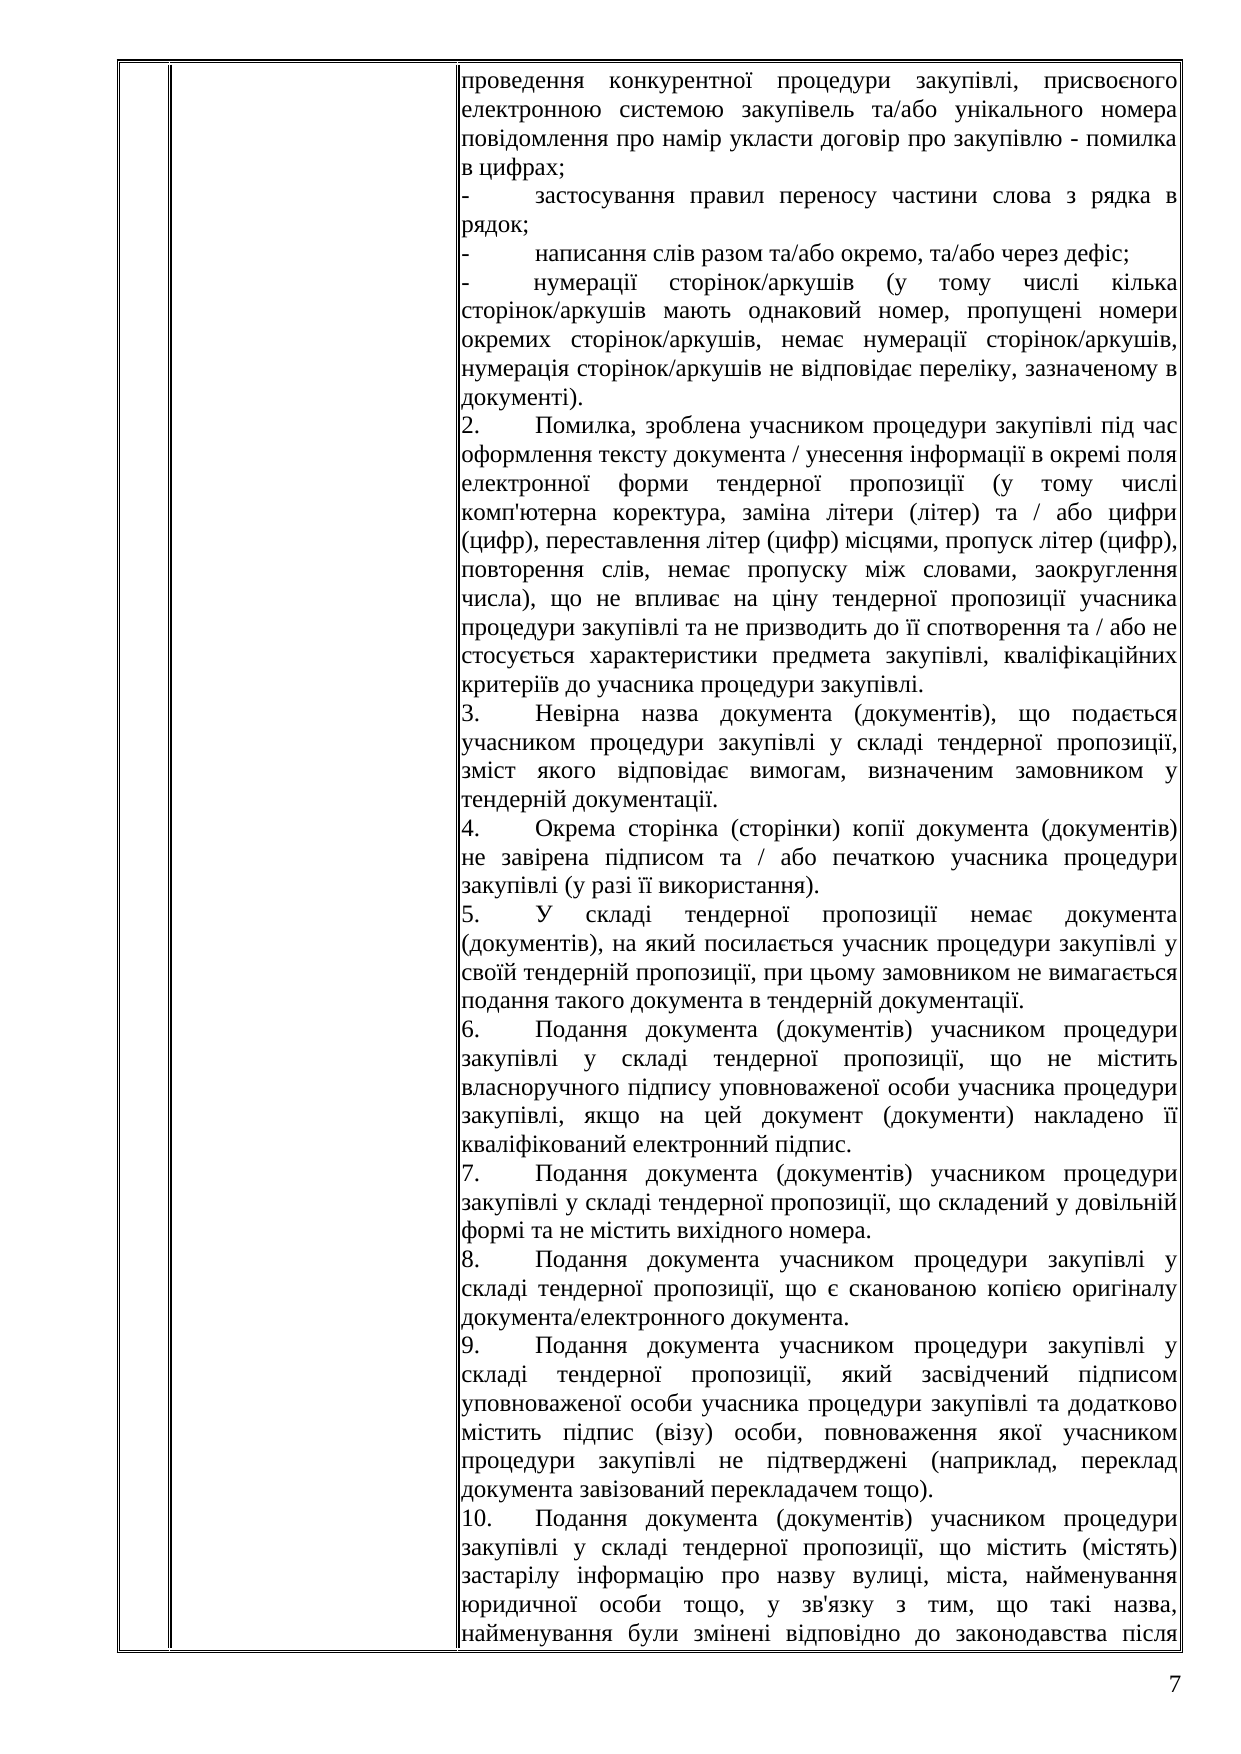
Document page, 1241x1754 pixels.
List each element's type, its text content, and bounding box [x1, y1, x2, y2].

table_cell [458, 63, 1180, 1650]
table_cell 1 [120, 61, 170, 1650]
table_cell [170, 61, 458, 1650]
